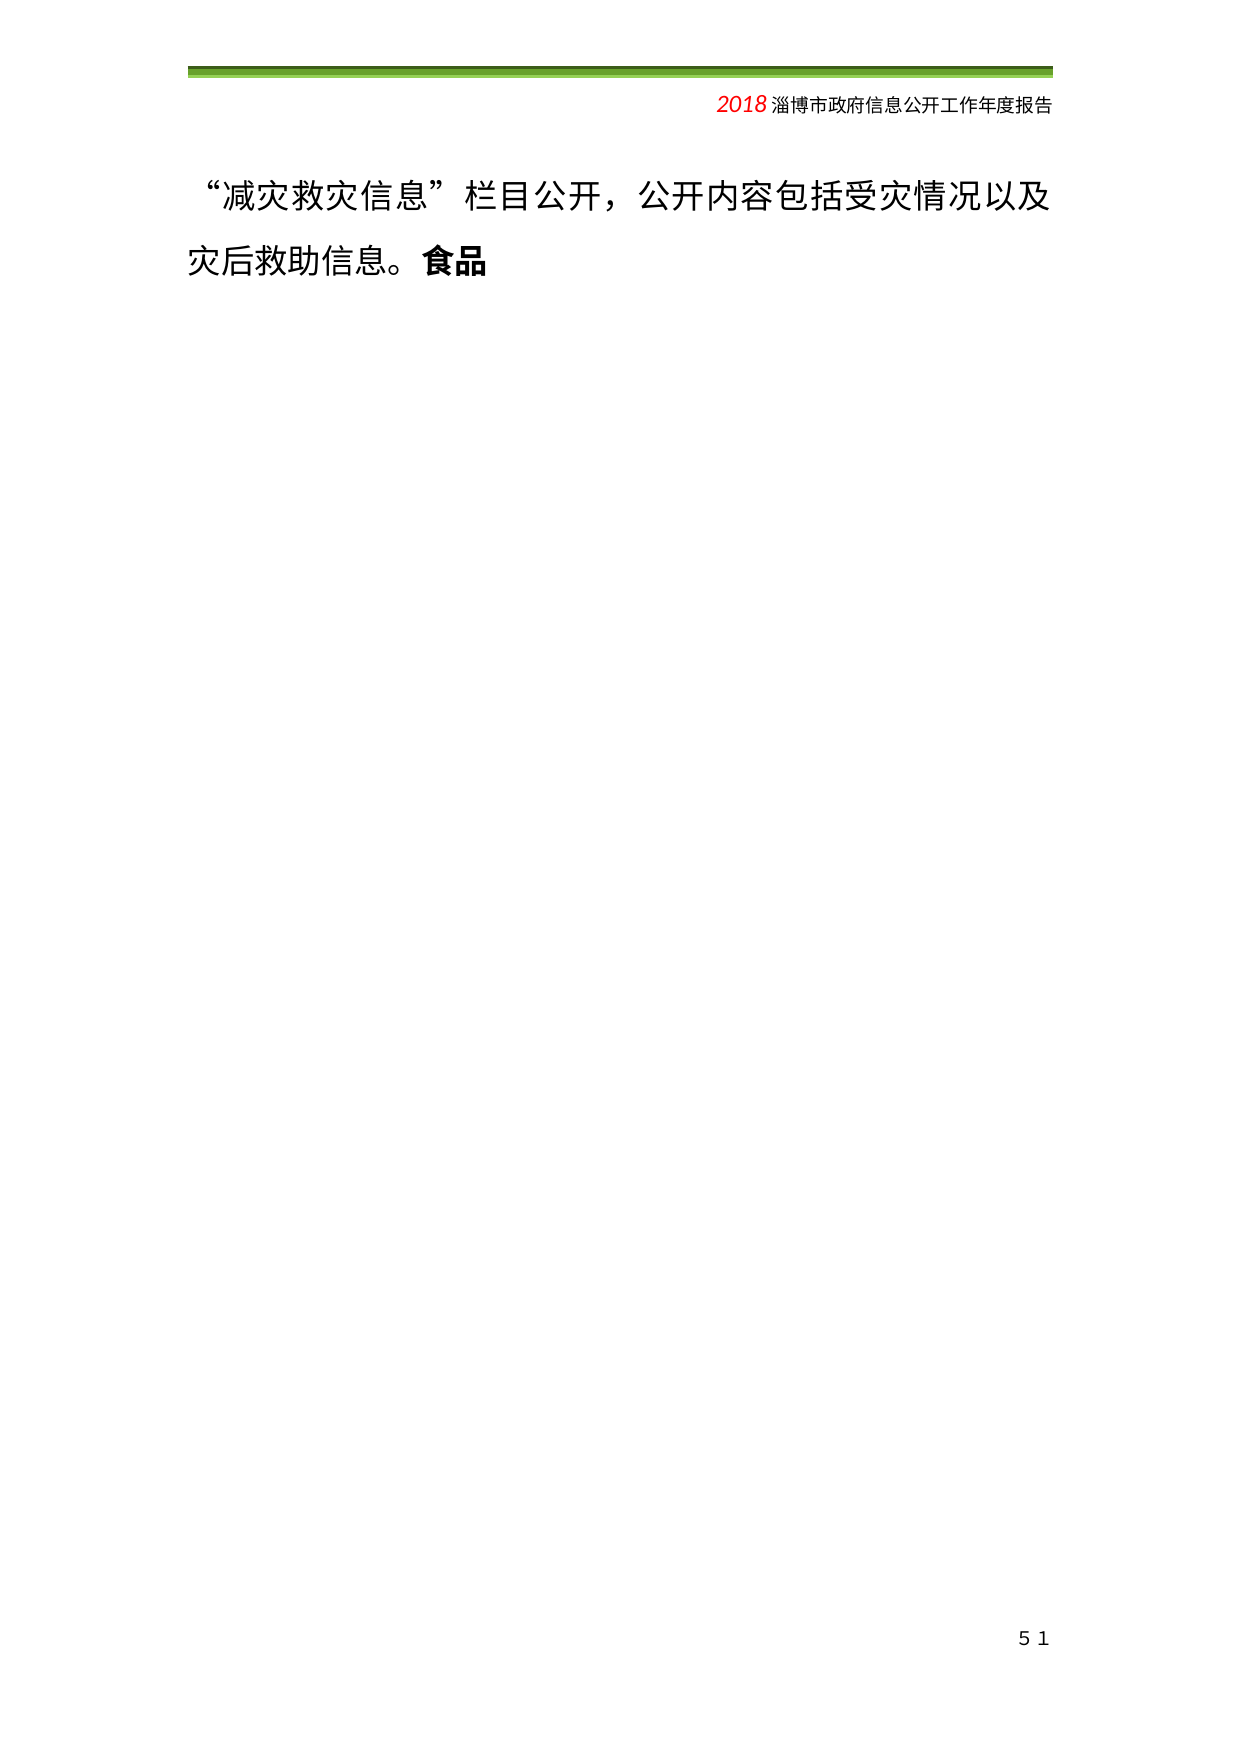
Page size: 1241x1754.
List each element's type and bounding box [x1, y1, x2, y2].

text [187, 162, 1053, 292]
